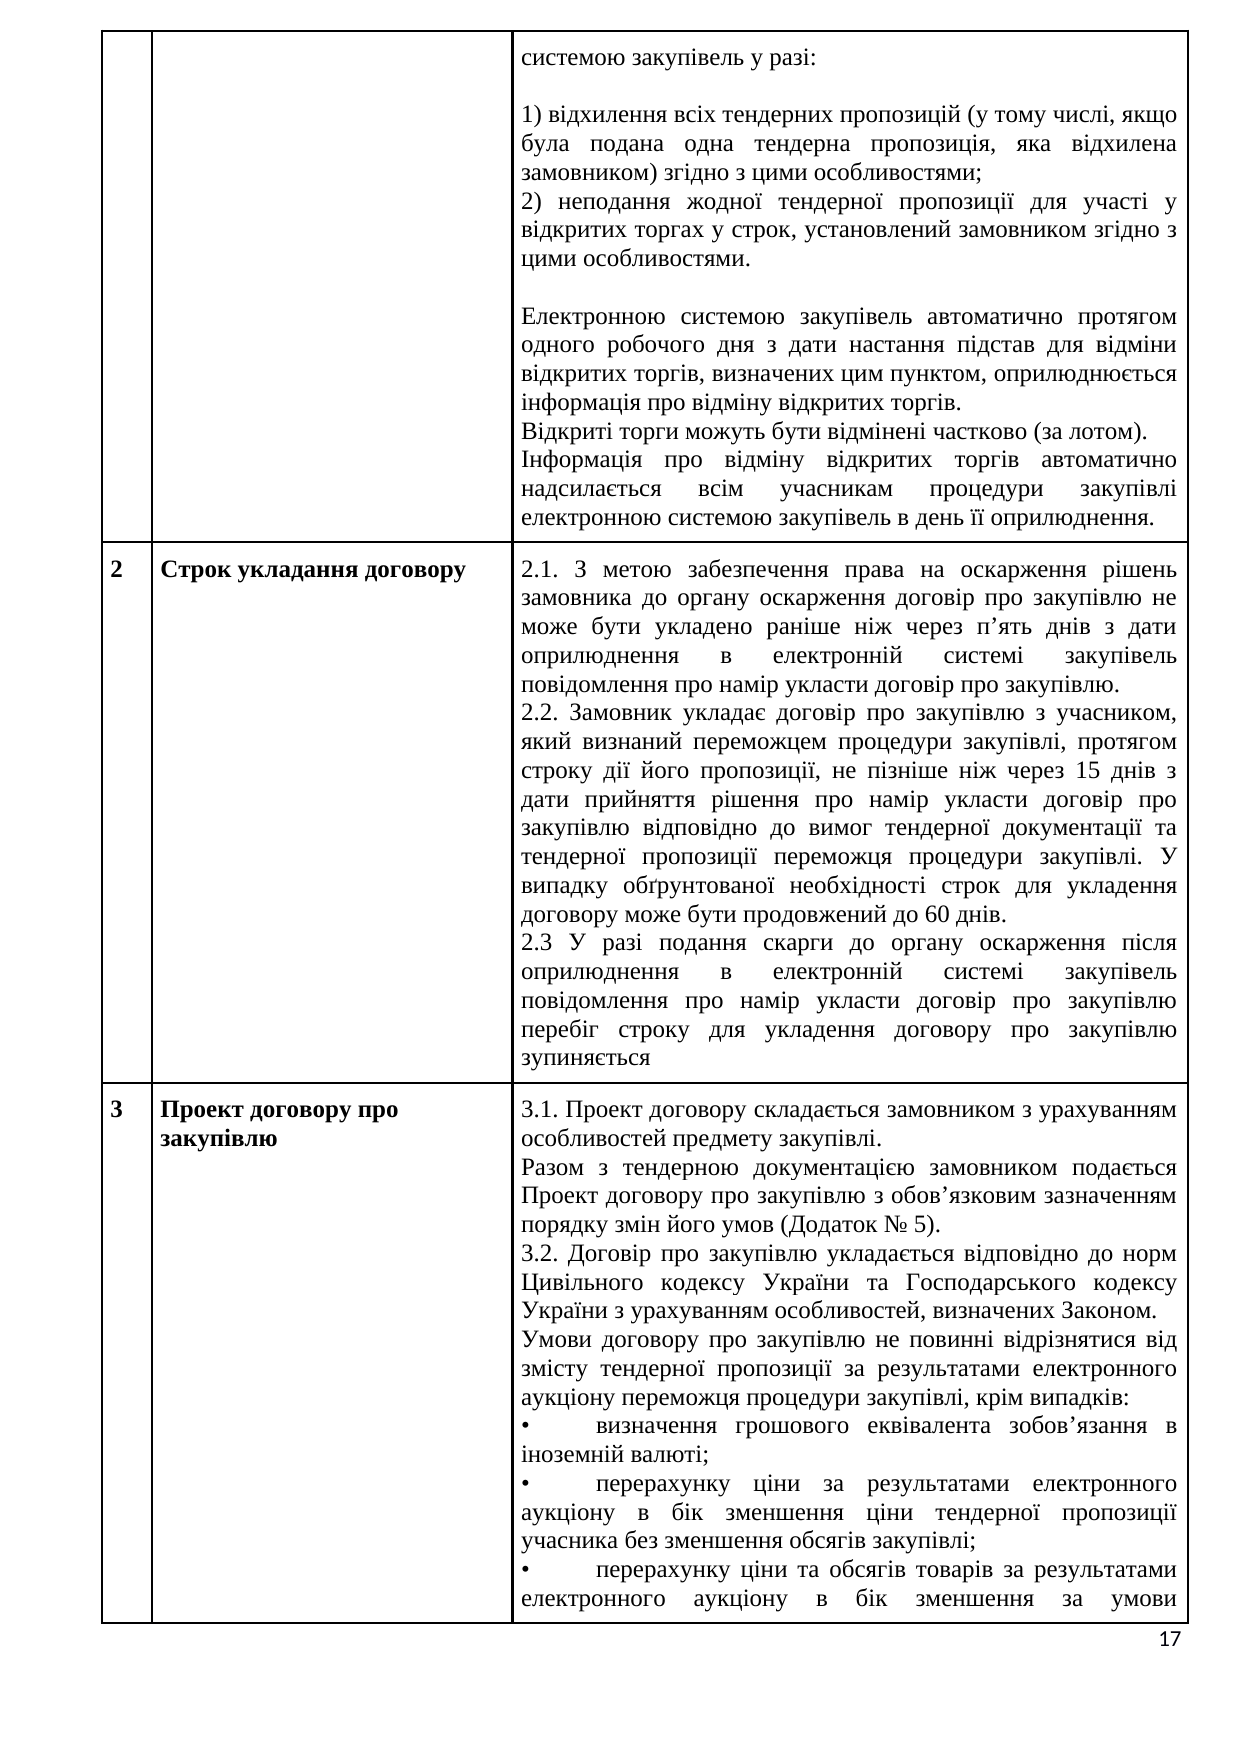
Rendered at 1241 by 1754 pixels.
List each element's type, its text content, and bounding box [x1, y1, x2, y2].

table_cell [514, 1084, 1187, 1622]
table_cell 1 [103, 32, 151, 541]
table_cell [153, 32, 511, 541]
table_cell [153, 1084, 511, 1622]
table_cell 3 [103, 1084, 151, 1622]
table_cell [514, 32, 1187, 541]
table_cell Строк укладання договору [153, 543, 511, 1082]
table_cell 2 [103, 543, 151, 1082]
table_cell 2.1. З метою забезпечення права на оскарження рішень замовника до органу оскарження договір про закупівлю не може бути укладено раніше ніж через п’ять днів з дати оприлюднення в електронній системі закупівель повідомлення про намір укласти договір про закупівлю. 2.2. Замовник укладає договір про закупівлю з учасником, який визнаний переможцем процедури закупівлі, протягом строку дії його пропозиції, не пізніше ніж через 15 днів з дати прийняття рішення про намір укласти договір про закупівлю відповідно до вимог тендерної документації та тендерної пропозиції переможця процедури закупівлі. У випадку обґрунтованої необхідності строк для укладення договору може бути продовжений до 60 днів. 2.3 У разі подання скарги до органу оскарження після оприлюднення в електронній системі закупівель повідомлення про намір укласти договір про закупівлю перебіг строку для укладення договору про закупівлю зупиняється [514, 543, 1187, 1082]
